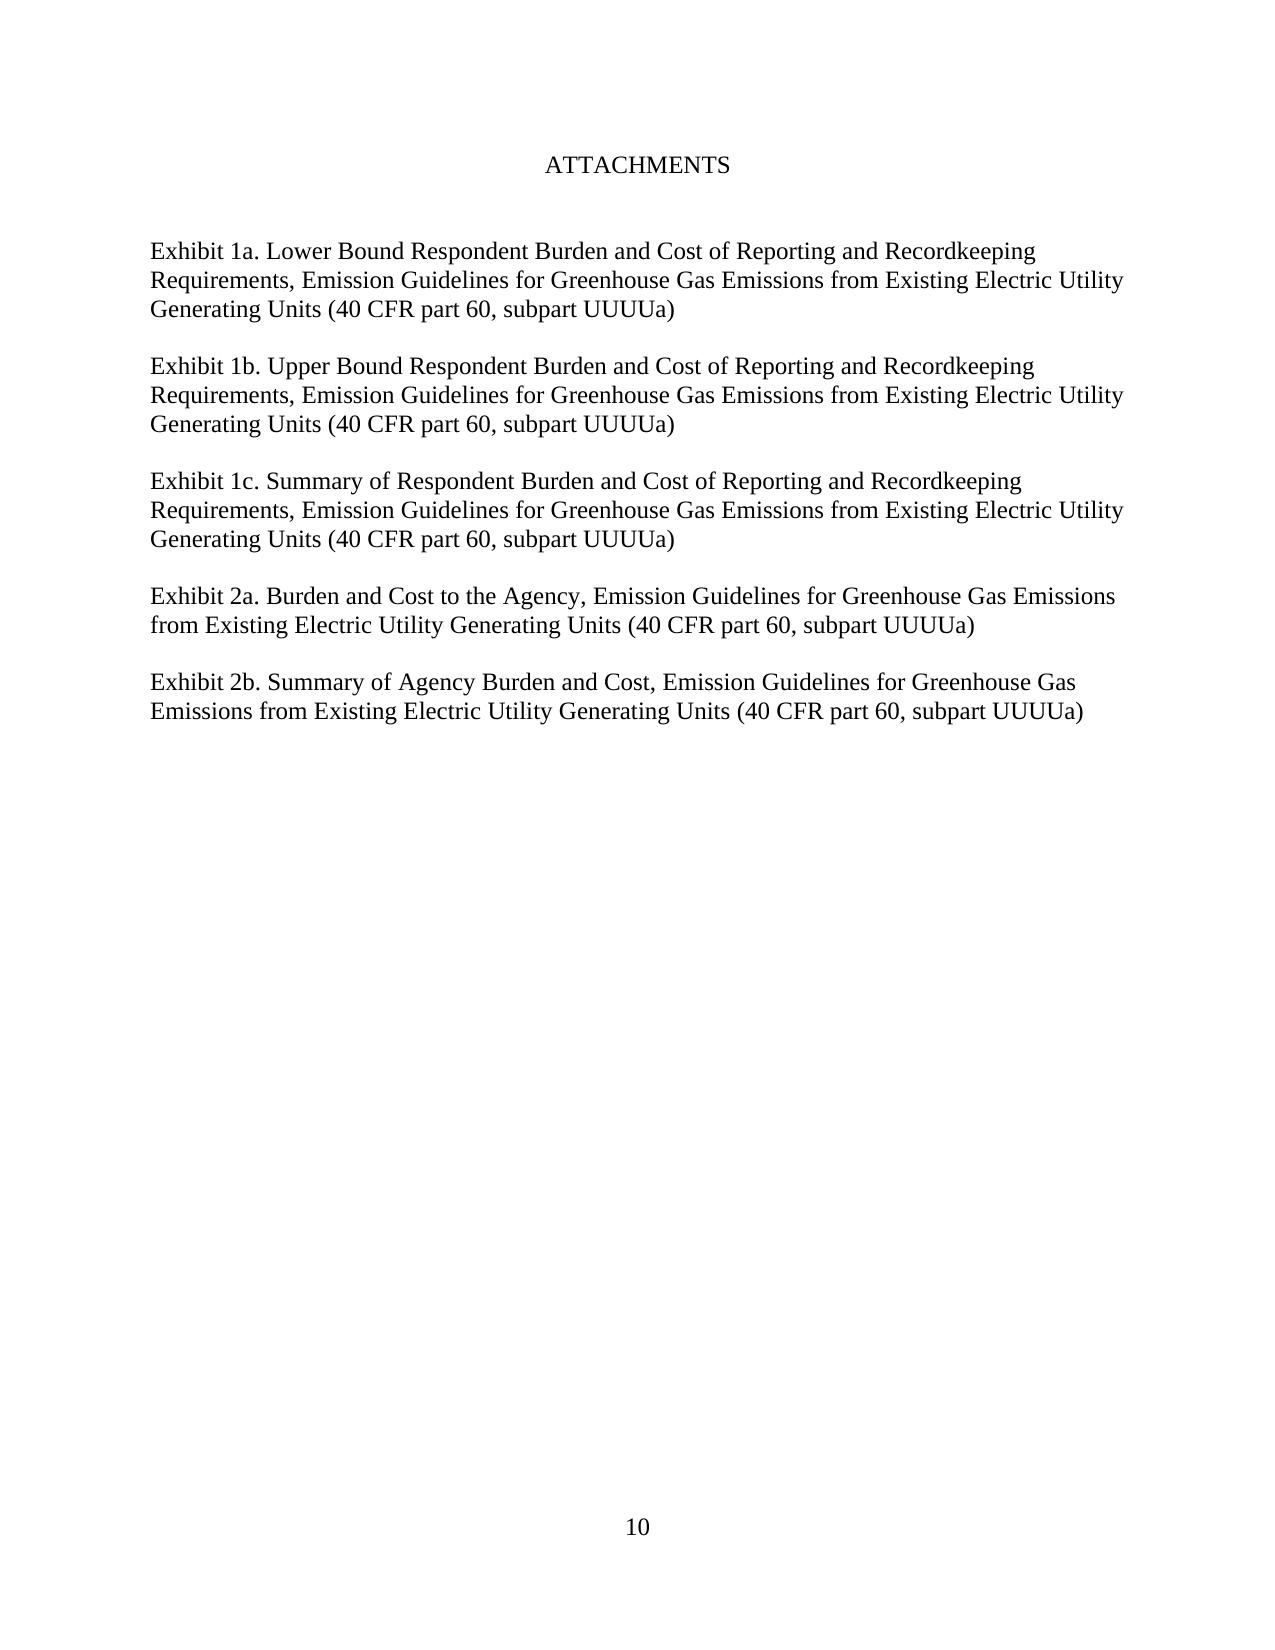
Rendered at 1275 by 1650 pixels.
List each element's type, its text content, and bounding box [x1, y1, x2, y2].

text Exhibit 1b. Upper Bound Respondent Burden and Cost of Reporting and Recordkeeping Requirements, Emission Guidelines for Greenhouse Gas Emissions from Existing Electric Utility Generating Units (40 CFR part 60, subpart UUUUa) [150, 351, 1125, 437]
text Exhibit 1c. Summary of Respondent Burden and Cost of Reporting and Recordkeeping Requirements, Emission Guidelines for Greenhouse Gas Emissions from Existing Electric Utility Generating Units (40 CFR part 60, subpart UUUUa) [150, 466, 1125, 552]
text Exhibit 2b. Summary of Agency Burden and Cost, Emission Guidelines for Greenhouse Gas Emissions from Existing Electric Utility Generating Units (40 CFR part 60, subpart UUUUa) [150, 667, 1125, 725]
text ATTACHMENTS [150, 150, 1125, 179]
text Exhibit 1a. Lower Bound Respondent Burden and Cost of Reporting and Recordkeeping Requirements, Emission Guidelines for Greenhouse Gas Emissions from Existing Electric Utility Generating Units (40 CFR part 60, subpart UUUUa) [150, 236, 1125, 322]
text Exhibit 2a. Burden and Cost to the Agency, Emission Guidelines for Greenhouse Gas Emissions from Existing Electric Utility Generating Units (40 CFR part 60, subpart UUUUa) [150, 581, 1125, 639]
